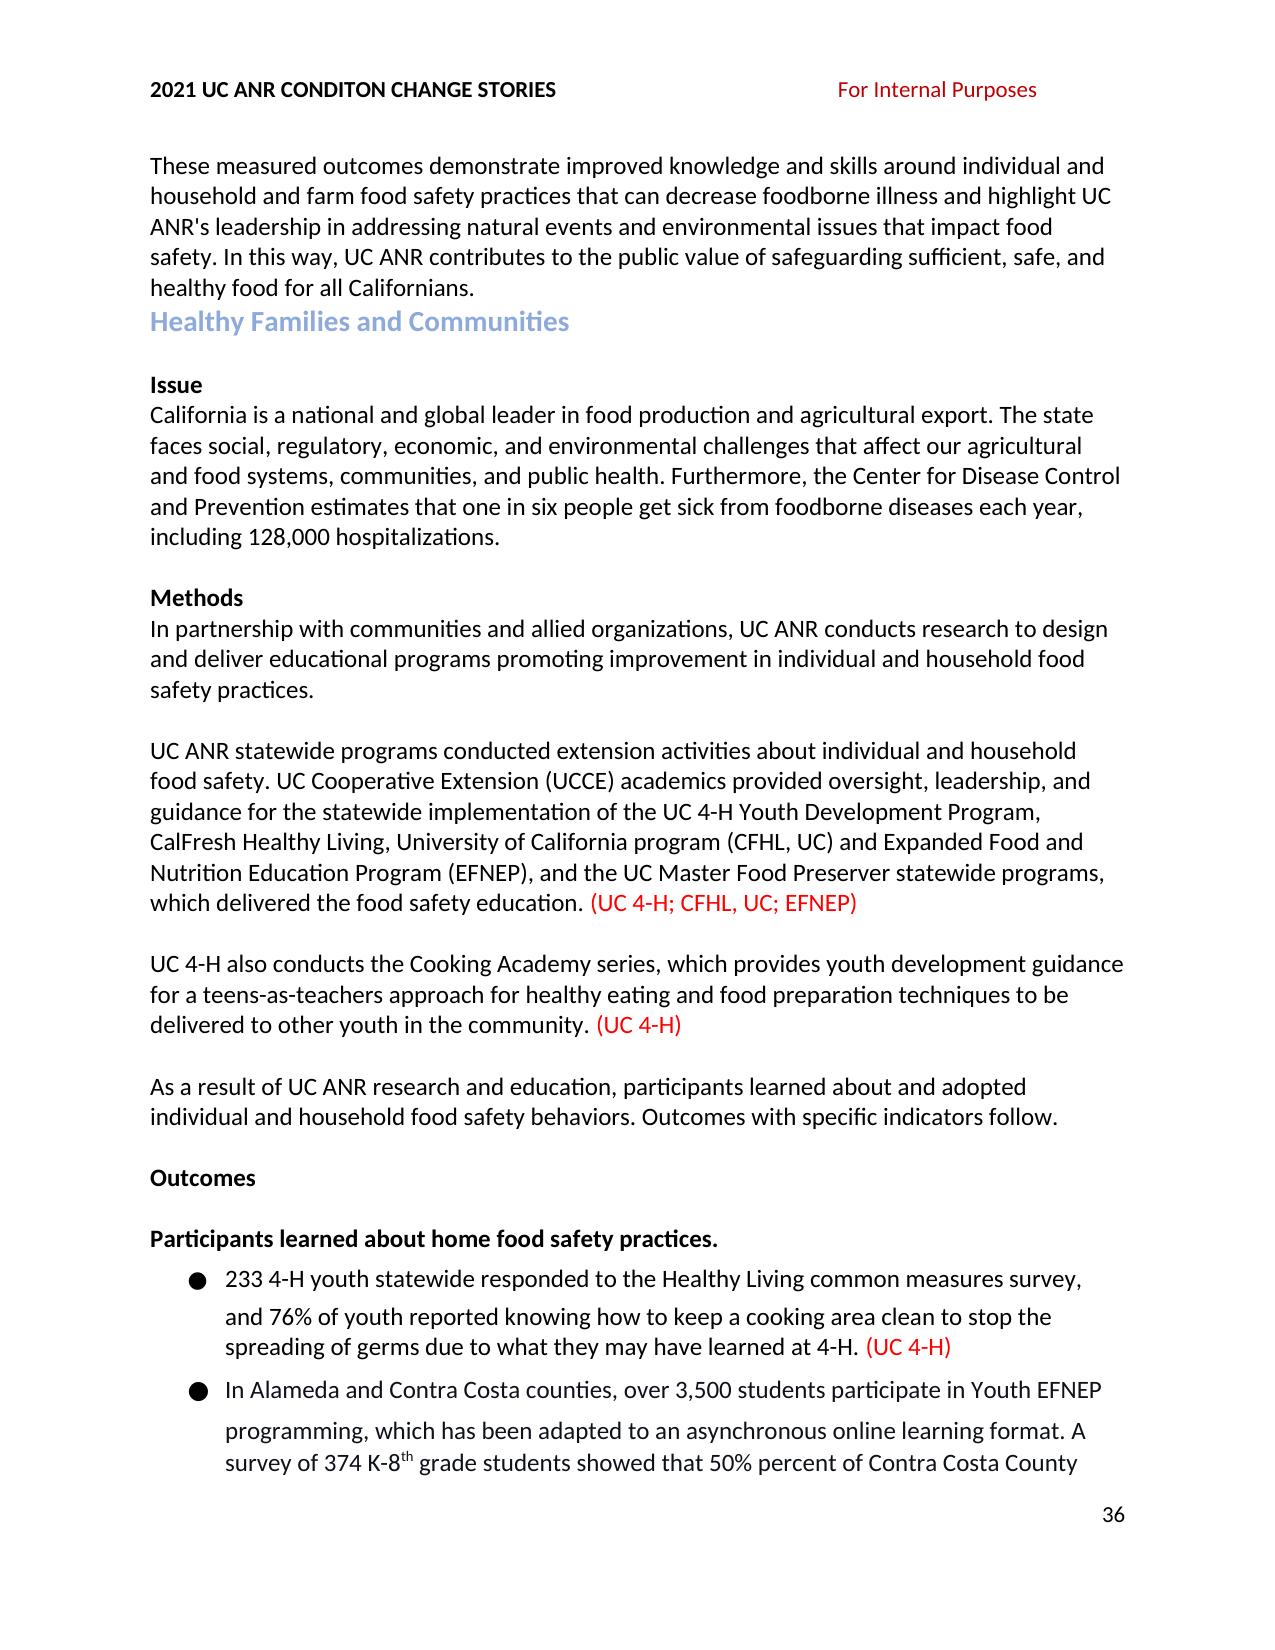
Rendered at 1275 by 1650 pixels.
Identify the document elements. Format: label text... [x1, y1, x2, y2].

text UC ANR statewide programs conducted extension activities about individual and household food safety. UC Cooperative Extension (UCCE) academics provided oversight, leadership, and guidance for the statewide implementation of the UC 4-H Youth Development Program, CalFresh Healthy Living, University of California program (CFHL, UC) and Expanded Food and Nutrition Education Program (EFNEP), and the UC Master Food Preserver statewide programs, which delivered the food safety education. (UC 4-H; CFHL, UC; EFNEP) [150, 735, 1125, 918]
text Outcomes [150, 1162, 1125, 1193]
text In partnership with communities and allied organizations, UC ANR conducts research to design and deliver educational programs promoting improvement in individual and household food safety practices. [150, 613, 1125, 704]
text As a result of UC ANR research and education, participants learned about and adopted individual and household food safety behaviors. Outcomes with specific indicators follow. [150, 1071, 1125, 1132]
text UC 4-H also conducts the Cooking Academy series, which provides youth development guidance for a teens-as-teachers approach for healthy eating and food preparation techniques to be delivered to other youth in the community. (UC 4-H) [150, 949, 1125, 1040]
text Participants learned about home food safety practices. [150, 1223, 1125, 1254]
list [187, 1362, 1125, 1478]
text Healthy Families and Communities [150, 303, 1125, 338]
text Methods [150, 582, 1125, 613]
text Issue [150, 369, 1125, 399]
list 233 4-H youth statewide responded to the Healthy Living common measures survey, and 76% of youth reported knowing how to keep a cooking area clean to stop the spreading of germs due to what they may have learned at 4-H. (UC 4-H) [187, 1254, 1125, 1362]
text California is a national and global leader in food production and agricultural export. The state faces social, regulatory, economic, and environmental challenges that affect our agricultural and food systems, communities, and public health. Furthermore, the Center for Disease Control and Prevention estimates that one in six people get sick from foodborne diseases each year, including 128,000 hospitalizations. [150, 399, 1125, 552]
text These measured outcomes demonstrate improved knowledge and skills around individual and household and farm food safety practices that can decrease foodborne illness and highlight UC ANR's leadership in addressing natural events and environmental issues that impact food safety. In this way, UC ANR contributes to the public value of safeguarding sufficient, safe, and healthy food for all Californians. [150, 150, 1125, 303]
